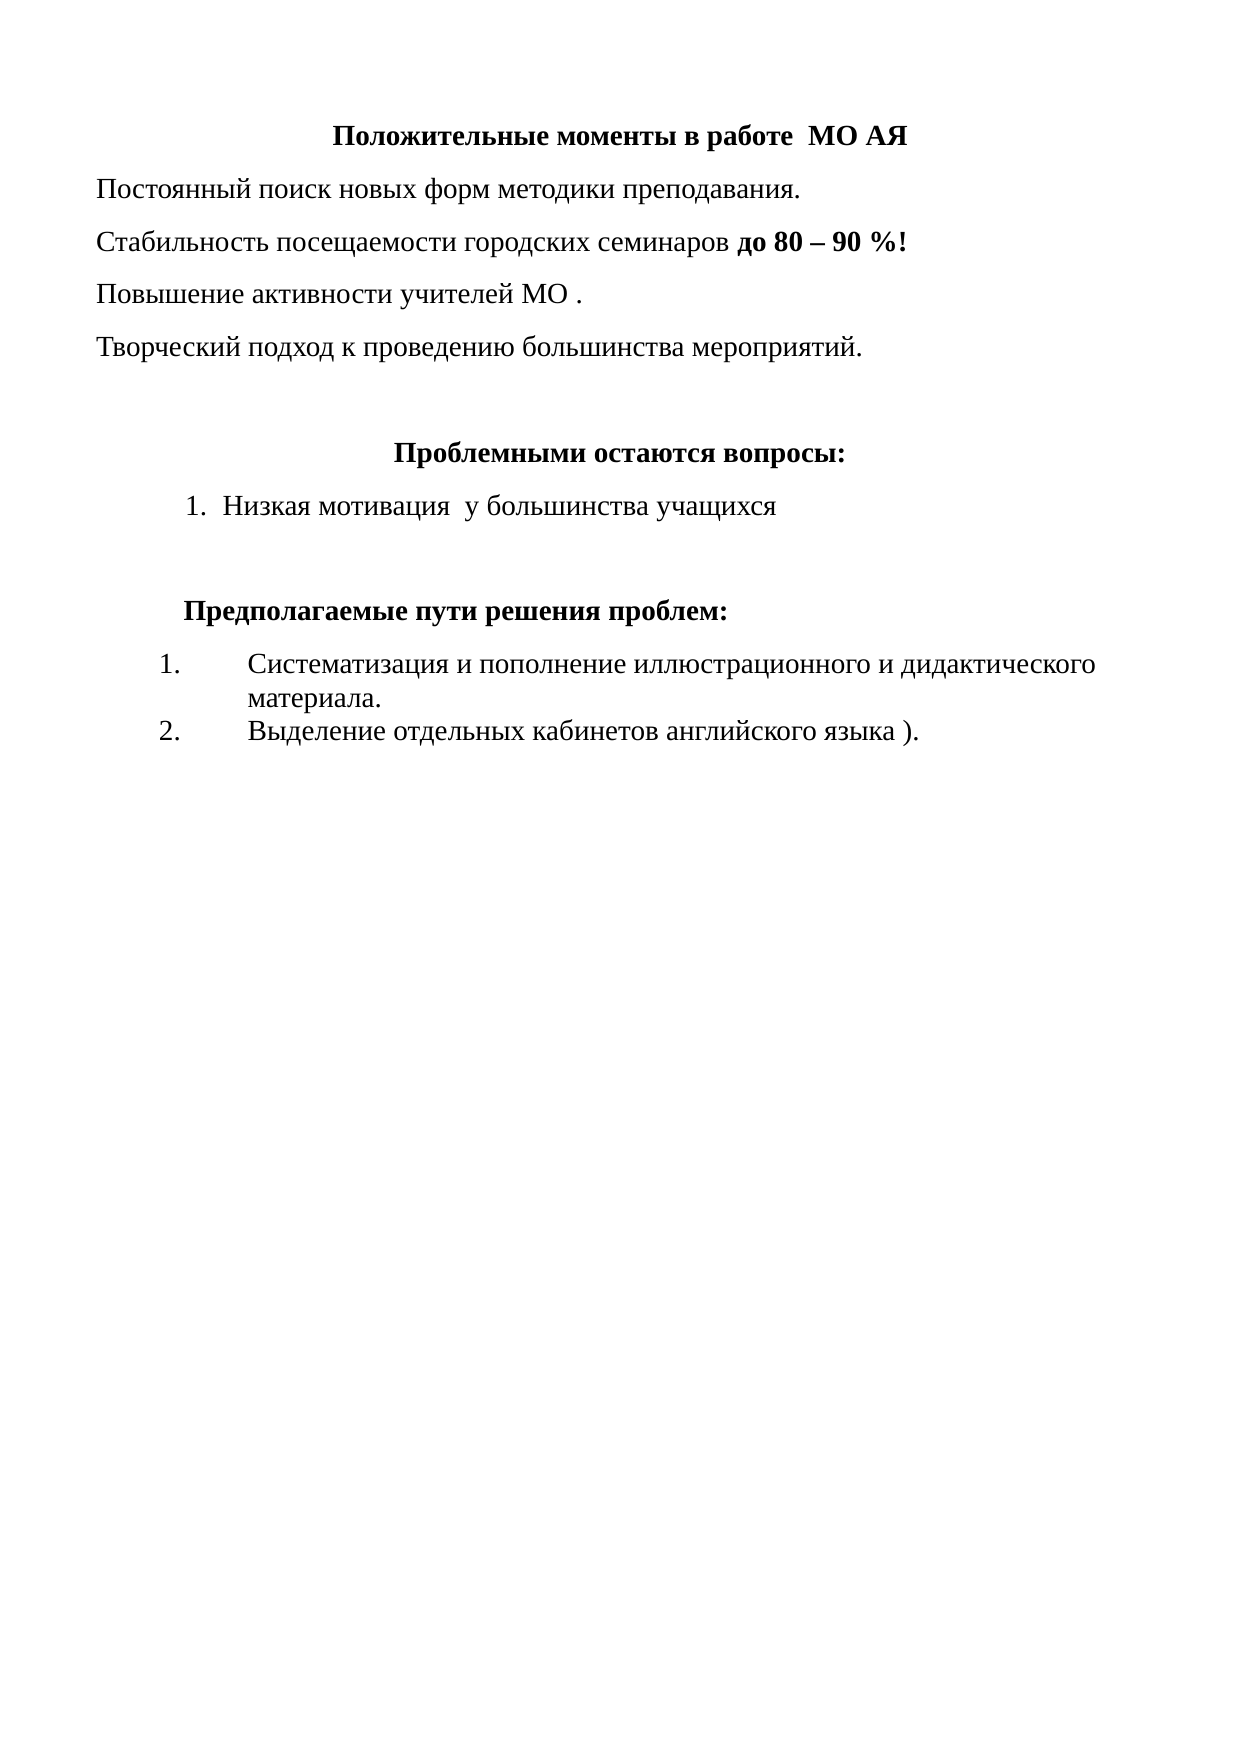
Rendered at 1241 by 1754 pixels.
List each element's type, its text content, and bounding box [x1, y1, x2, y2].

list Низкая мотивация у большинства учащихся [185, 488, 1152, 521]
text Постоянный поиск новых форм методики преподавания. [88, 171, 1152, 204]
text Предполагаемые пути решения проблем: [88, 593, 1152, 627]
list Выделение отдельных кабинетов английского языка ). [159, 713, 1152, 747]
text Положительные моменты в работе МО АЯ [88, 118, 1152, 152]
text Повышение активности учителей МО . [88, 277, 1152, 310]
text Проблемными остаются вопросы: [88, 435, 1152, 468]
text Стабильность посещаемости городских семинаров до 80 – 90 %! [88, 224, 1152, 257]
list Систематизация и пополнение иллюстрационного и дидактического материала. [159, 646, 1152, 713]
text Творческий подход к проведению большинства мероприятий. [88, 329, 1152, 363]
